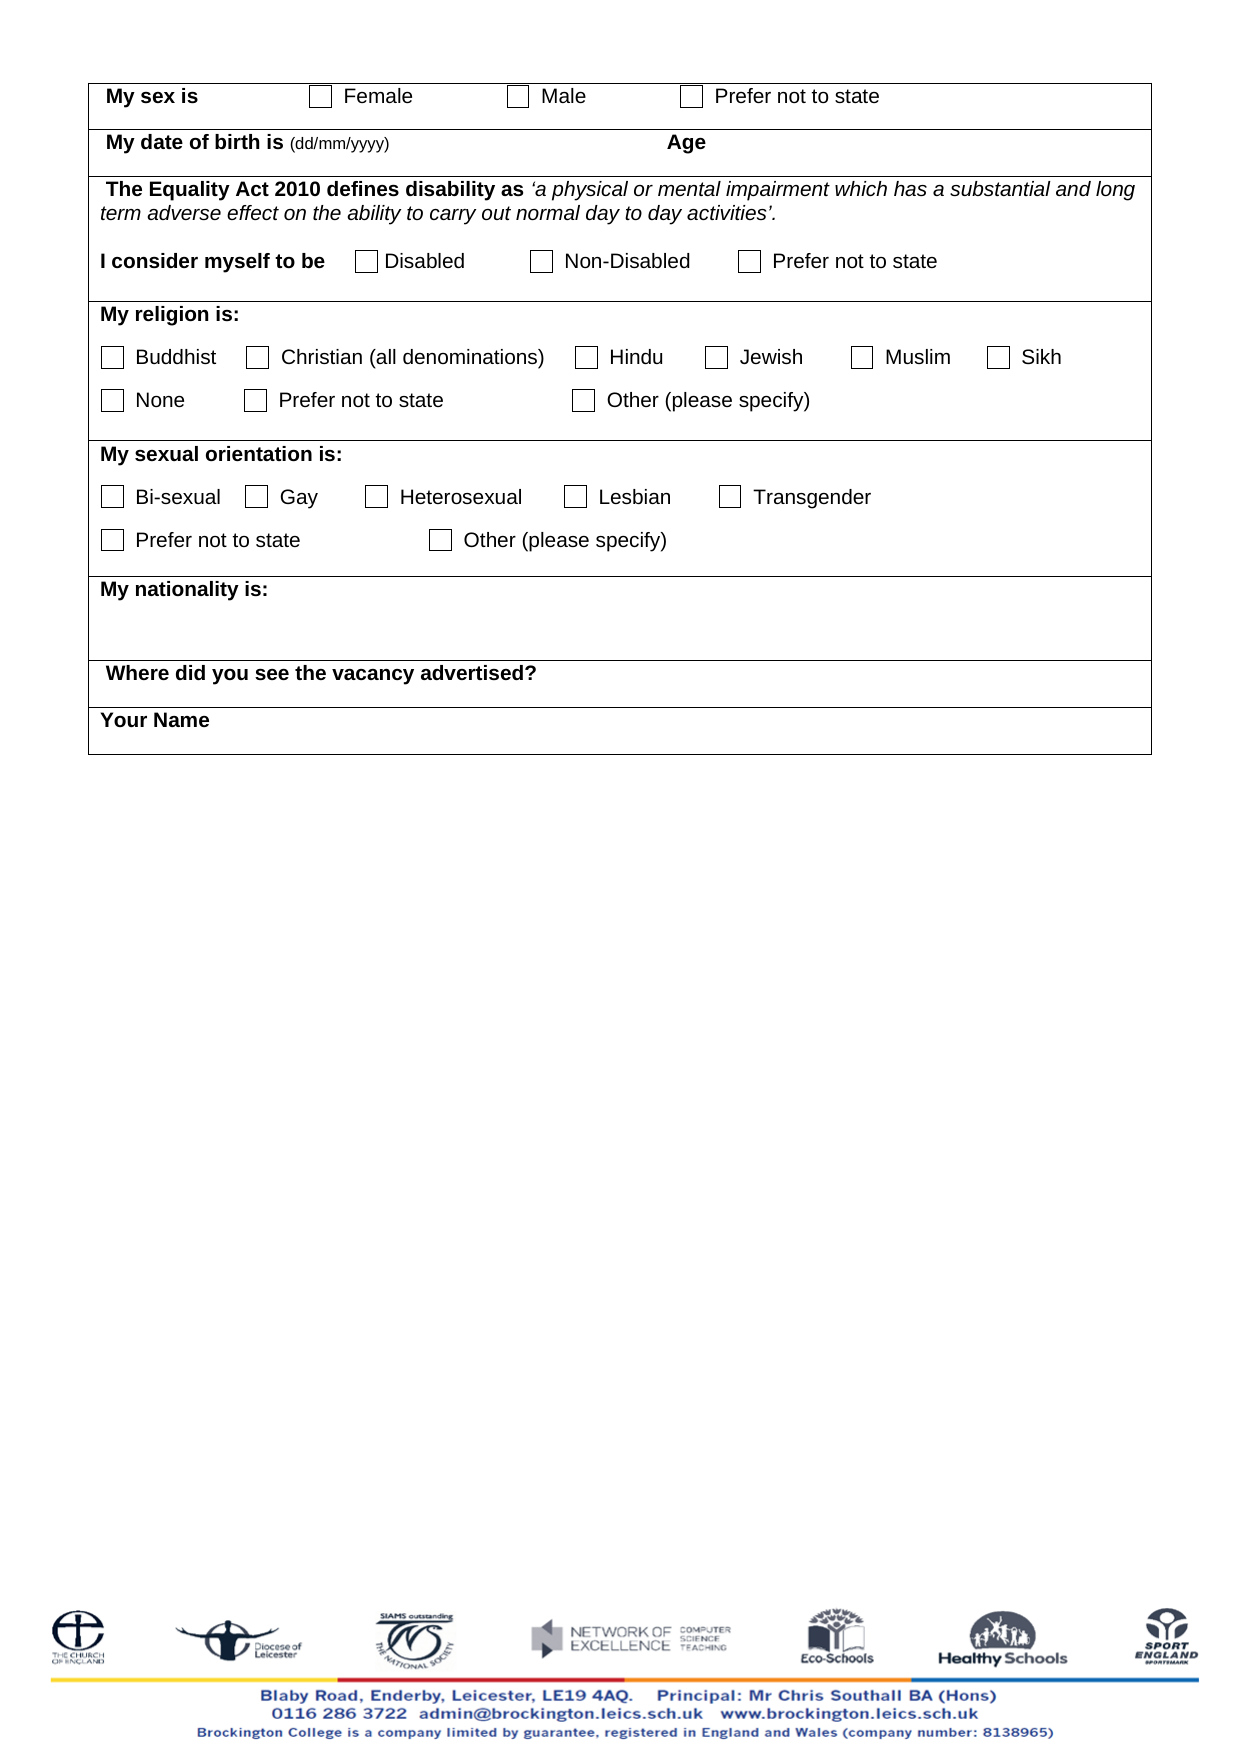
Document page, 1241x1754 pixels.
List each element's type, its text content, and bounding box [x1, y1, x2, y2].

table_cell My sex is Female Male Prefer not to state [89, 84, 1151, 129]
table_cell My date of birth is (dd/mm/yyyy) Age [89, 130, 1151, 176]
table_cell Where did you see the vacancy advertised? [89, 661, 1151, 707]
table_cell Your Name [89, 708, 1151, 754]
table_cell My sexual orientation is: Bi-sexual Gay Heterosexual Lesbian Transgender Prefer not to state Other (please specify) [89, 441, 1151, 576]
picture [36, 1582, 1226, 1751]
table_cell The Equality Act 2010 defines disability as ‘a physical or mental impairment which has a substantial and long term adverse effect on the ability to carry out normal day to day activities’. I consider myself to be Disabled Non-Disabled Prefer not to state [89, 177, 1151, 301]
table_cell My religion is: Buddhist Christian (all denominations) Hindu Jewish Muslim Sikh None Prefer not to state Other (please specify) [89, 302, 1151, 440]
table_cell My nationality is: [89, 577, 1151, 660]
